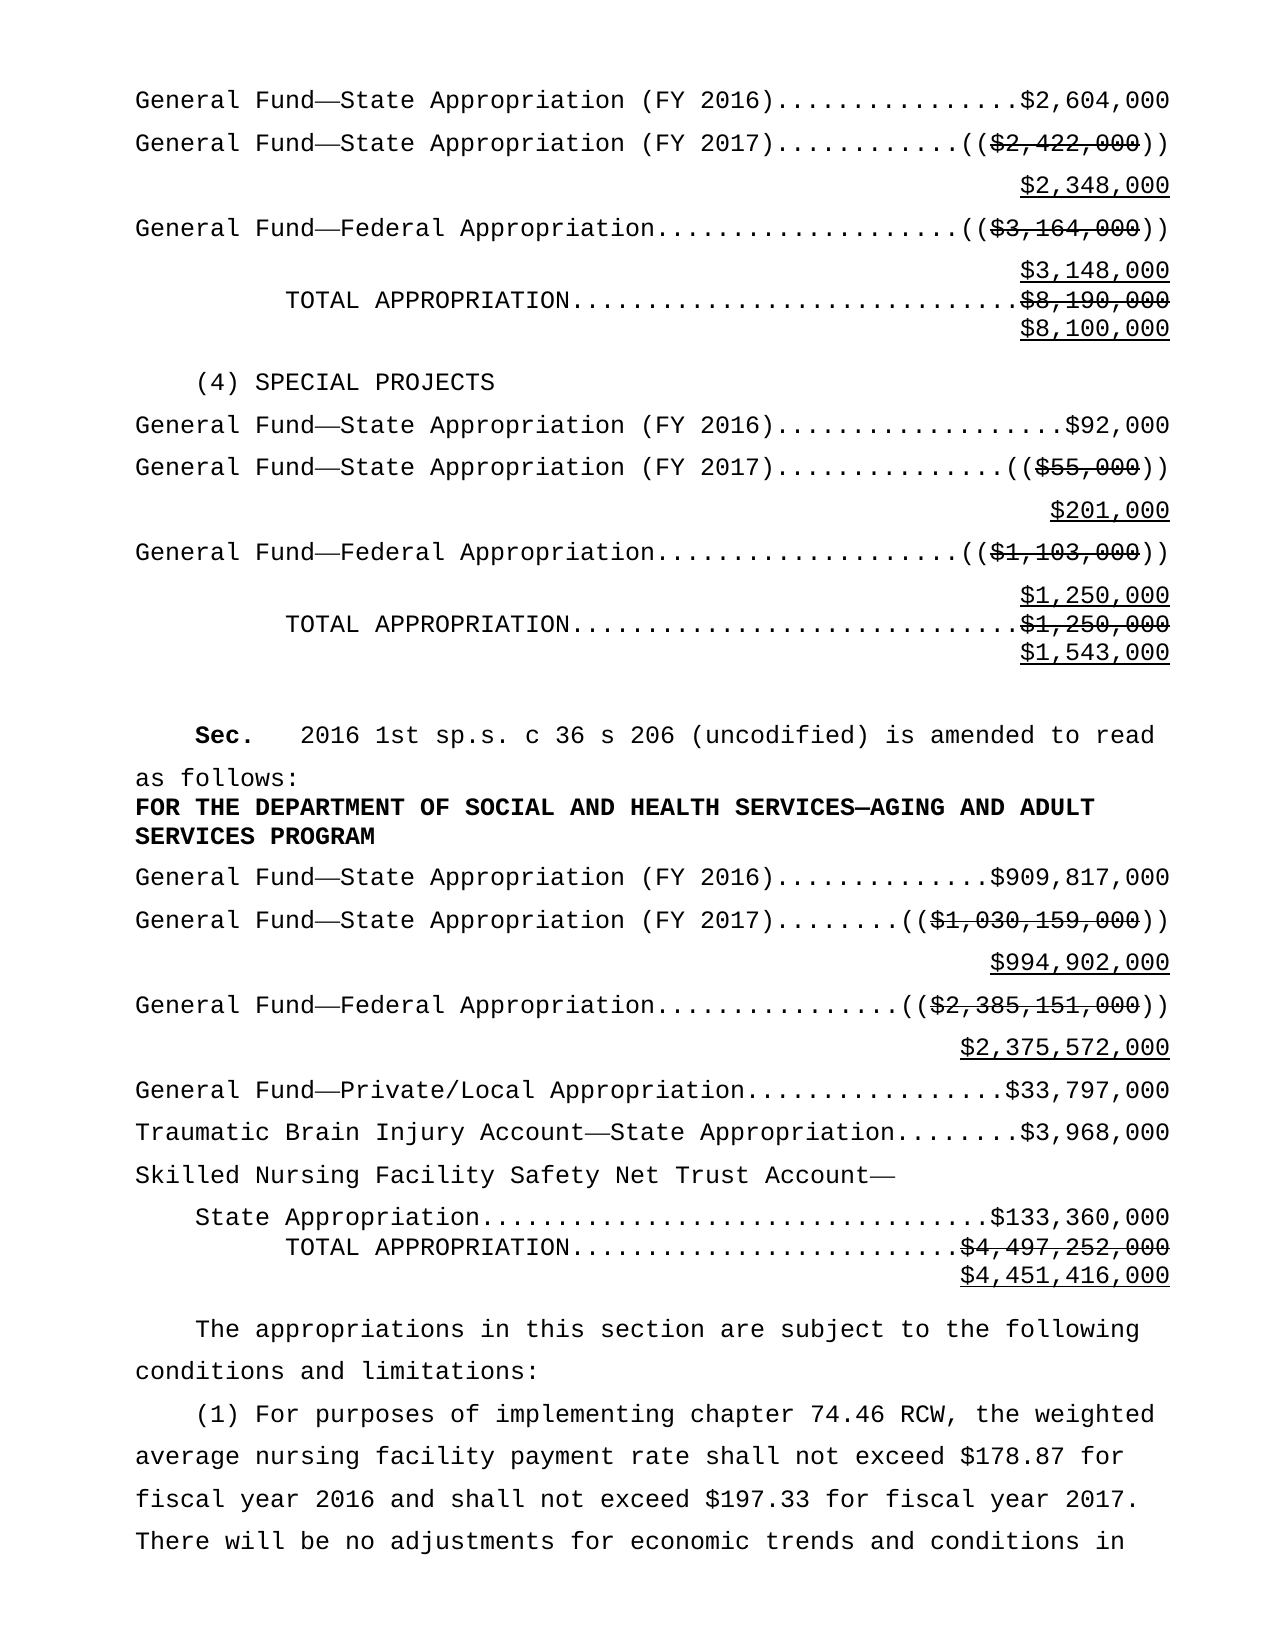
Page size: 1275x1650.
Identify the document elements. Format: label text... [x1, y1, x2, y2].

text TOTAL APPROPRIATION $8,190,000 [135, 287, 1170, 316]
text Skilled Nursing Facility Safety Net Trust Account— [135, 1149, 1170, 1192]
text General Fund—Private/Local Appropriation $33,797,000 [135, 1064, 1170, 1107]
text TOTAL APPROPRIATION $4,497,252,000 [135, 1234, 1170, 1262]
text General Fund—State Appropriation (FY 2017) (($2,422,000)) [135, 117, 1170, 160]
text General Fund—State Appropriation (FY 2016) $92,000 [135, 399, 1170, 442]
text TOTAL APPROPRIATION $1,250,000 [135, 612, 1170, 640]
text General Fund—Federal Appropriation (($3,164,000)) [135, 202, 1170, 245]
text $1,250,000 [135, 569, 1170, 612]
text (4) SPECIAL PROJECTS [135, 357, 1170, 399]
text $2,348,000 [135, 160, 1170, 202]
text $201,000 [135, 484, 1170, 527]
text Traumatic Brain Injury Account—State Appropriation $3,968,000 [135, 1107, 1170, 1149]
text FOR THE DEPARTMENT OF SOCIAL AND HEALTH SERVICES—AGING AND ADULT SERVICES PROGRAM [135, 795, 1170, 852]
text State Appropriation $133,360,000 [135, 1192, 1170, 1234]
text General Fund—State Appropriation (FY 2016) $909,817,000 [135, 852, 1170, 894]
text $8,100,000 [135, 316, 1170, 344]
text General Fund—State Appropriation (FY 2016) $2,604,000 [135, 75, 1170, 117]
text General Fund—Federal Appropriation (($2,385,151,000)) [135, 979, 1170, 1022]
text Sec. 2016 1st sp.s. c 36 s 206 (uncodified) is amended to read as follows: [135, 710, 1170, 795]
text General Fund—Federal Appropriation (($1,103,000)) [135, 527, 1170, 569]
text $3,148,000 [135, 245, 1170, 287]
text General Fund—State Appropriation (FY 2017) (($55,000)) [135, 442, 1170, 484]
text $4,451,416,000 [135, 1262, 1170, 1291]
text $1,543,000 [135, 640, 1170, 668]
text $994,902,000 [135, 937, 1170, 979]
text The appropriations in this section are subject to the following conditions and limitations: [135, 1303, 1170, 1388]
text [135, 1388, 1170, 1558]
text $2,375,572,000 [135, 1022, 1170, 1064]
text General Fund—State Appropriation (FY 2017) (($1,030,159,000)) [135, 894, 1170, 937]
